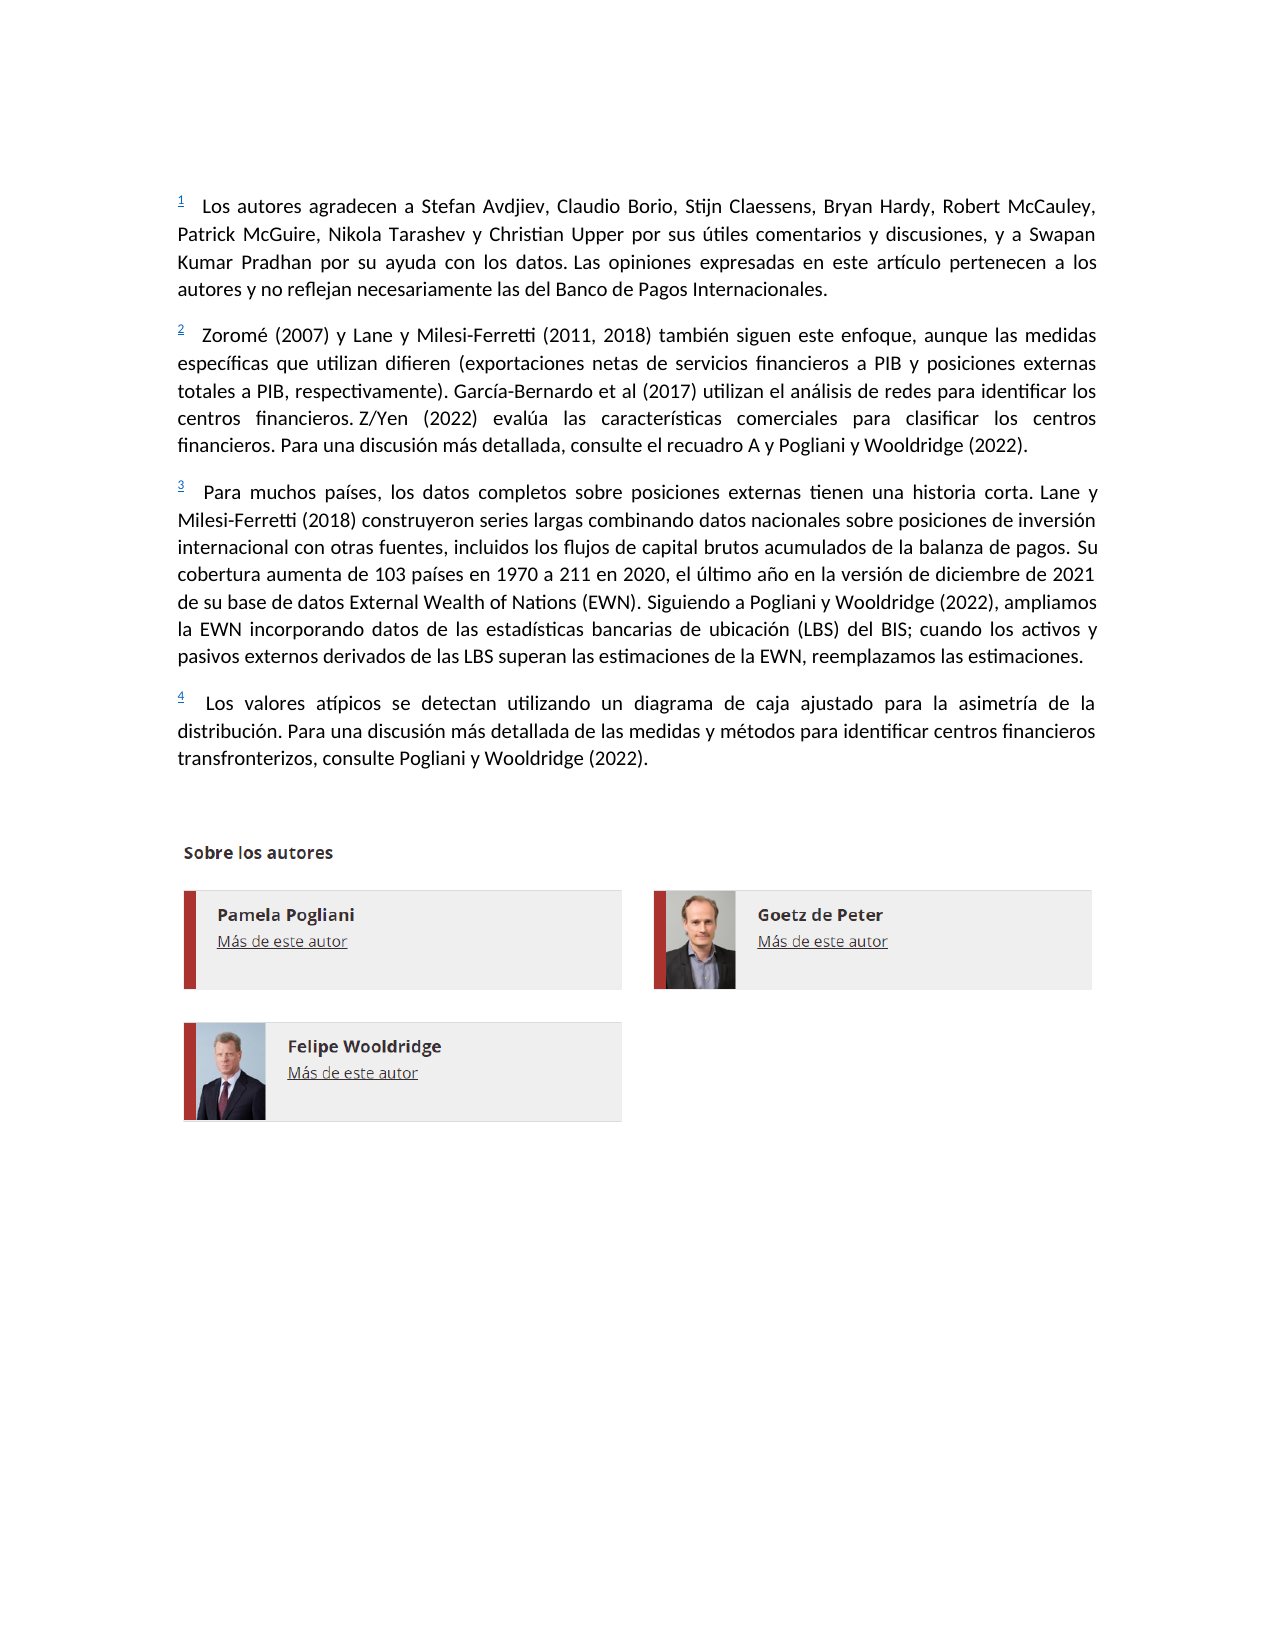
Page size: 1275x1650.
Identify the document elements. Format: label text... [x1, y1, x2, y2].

picture [177, 836, 1098, 1123]
text 4 Los valores atípicos se detectan utilizando un diagrama de caja ajustado para la asimetría de la distribución. Para una discusión más detallada de las medidas y métodos para identificar centros financieros transfronterizos, consulte Pogliani y Wooldridge (2022). [177, 688, 1098, 771]
text 1 Los autores agradecen a Stefan Avdjiev, Claudio Borio, Stijn Claessens, Bryan Hardy, Robert McCauley, Patrick McGuire, Nikola Tarashev y Christian Upper por sus útiles comentarios y discusiones, y a Swapan Kumar Pradhan por su ayuda con los datos. Las opiniones expresadas en este artículo pertenecen a los autores y no reflejan necesariamente las del Banco de Pagos Internacionales. [177, 192, 1098, 302]
text 2 Zoromé (2007) y Lane y Milesi-Ferretti (2011, 2018) también siguen este enfoque, aunque las medidas específicas que utilizan difieren (exportaciones netas de servicios financieros a PIB y posiciones externas totales a PIB, respectivamente). García-Bernardo et al (2017) utilizan el análisis de redes para identificar los centros financieros. Z/Yen (2022) evalúa las características comerciales para clasificar los centros financieros. Para una discusión más detallada, consulte el recuadro A y Pogliani y Wooldridge (2022). [177, 321, 1098, 458]
text 3 Para muchos países, los datos completos sobre posiciones externas tienen una historia corta. Lane y Milesi-Ferretti (2018) construyeron series largas combinando datos nacionales sobre posiciones de inversión internacional con otras fuentes, incluidos los flujos de capital brutos acumulados de la balanza de pagos. Su cobertura aumenta de 103 países en 1970 a 211 en 2020, el último año en la versión de diciembre de 2021 de su base de datos External Wealth of Nations (EWN). Siguiendo a Pogliani y Wooldridge (2022), ampliamos la EWN incorporando datos de las estadísticas bancarias de ubicación (LBS) del BIS; cuando los activos y pasivos externos derivados de las LBS superan las estimaciones de la EWN, reemplazamos las estimaciones. [177, 477, 1098, 669]
